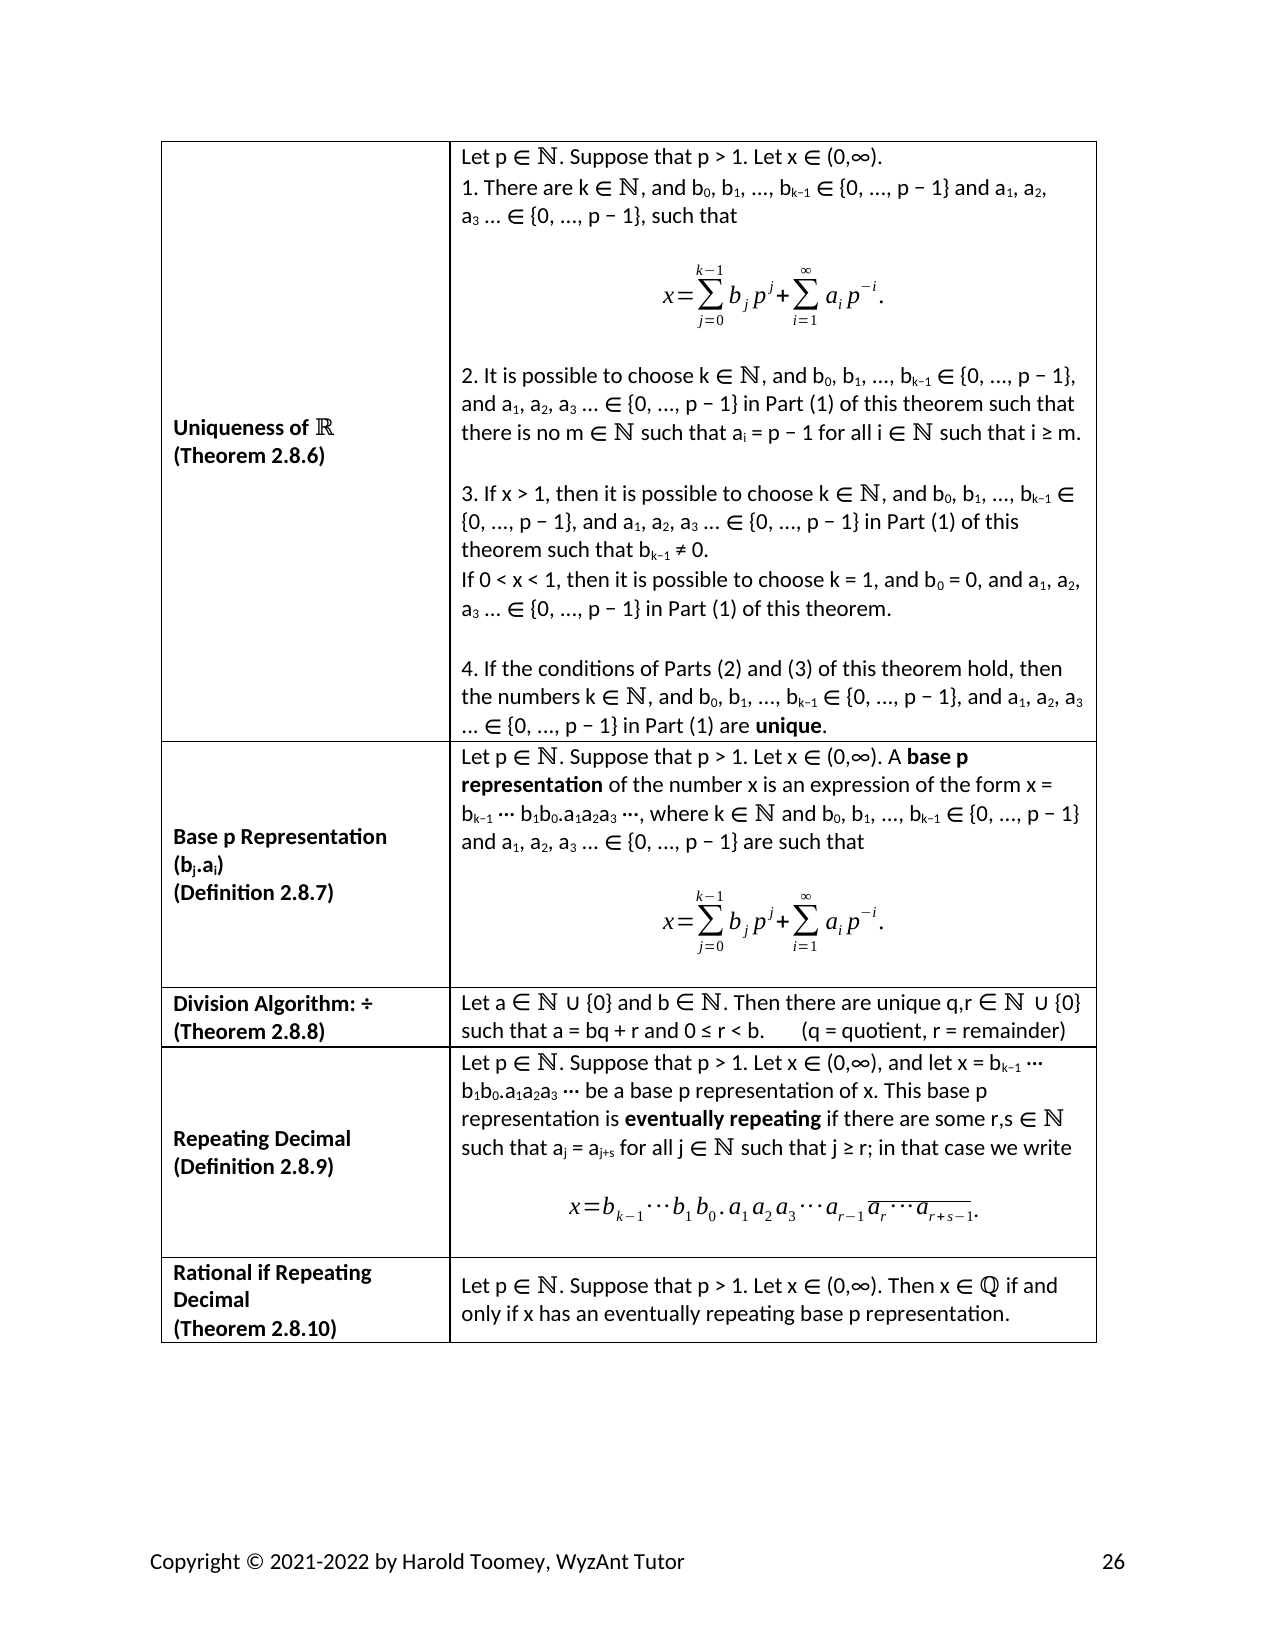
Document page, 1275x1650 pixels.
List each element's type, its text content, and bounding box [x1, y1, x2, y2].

table_cell Let p ∈ ℕ. Suppose that p > 1. Let x ∈ (0,∞). A base p representation of the number x is an expression of the form x = bk−1 ··· b1b0.a1a2a3 ···, where k ∈ ℕ and b0, b1, ..., bk−1 ∈ {0, ..., p − 1} and a1, a2, a3 ... ∈ {0, ..., p − 1} are such that [451, 742, 1096, 987]
table_cell Let p ∈ ℕ. Suppose that p > 1. Let x ∈ (0,∞). Then x ∈ ℚ if and only if x has an eventually repeating base p representation. [451, 1258, 1096, 1342]
table_cell Repeating Decimal (Definition 2.8.9) [162, 1048, 449, 1257]
table_cell Let p ∈ ℕ. Suppose that p > 1. Let x ∈ (0,∞), and let x = bk−1 ··· b1b0.a1a2a3 ··· be a base p representation of x. This base p representation is eventually repeating if there are some r,s ∈ ℕ such that aj = aj+s for all j ∈ ℕ such that j ≥ r; in that case we write . [451, 1048, 1096, 1257]
table_cell Uniqueness of ℝ (Theorem 2.8.6) [162, 142, 449, 741]
table_cell Rational if Repeating Decimal (Theorem 2.8.10) [162, 1258, 449, 1342]
table_cell Base p Representation (bj.ai) (Definition 2.8.7) [162, 742, 449, 987]
table_cell Division Algorithm: ÷ (Theorem 2.8.8) [162, 988, 449, 1046]
table_cell Let p ∈ ℕ. Suppose that p > 1. Let x ∈ (0,∞). 1. There are k ∈ ℕ, and b0, b1, ..., bk−1 ∈ {0, ..., p − 1} and a1, a2, a3 ... ∈ {0, ..., p − 1}, such that 2. It is possible to choose k ∈ ℕ, and b0, b1, ..., bk−1 ∈ {0, ..., p − 1}, and a1, a2, a3 ... ∈ {0, ..., p − 1} in Part (1) of this theorem such that there is no m ∈ ℕ such that ai = p − 1 for all i ∈ ℕ such that i ≥ m. 3. If x > 1, then it is possible to choose k ∈ ℕ, and b0, b1, ..., bk−1 ∈ {0, ..., p − 1}, and a1, a2, a3 ... ∈ {0, ..., p − 1} in Part (1) of this theorem such that bk−1 ≠ 0. If 0 < x < 1, then it is possible to choose k = 1, and b0 = 0, and a1, a2, a3 ... ∈ {0, ..., p − 1} in Part (1) of this theorem. 4. If the conditions of Parts (2) and (3) of this theorem hold, then the numbers k ∈ ℕ, and b0, b1, ..., bk−1 ∈ {0, ..., p − 1}, and a1, a2, a3 ... ∈ {0, ..., p − 1} in Part (1) are unique. [451, 142, 1096, 741]
table_cell Let a ∈ ℕ ∪ {0} and b ∈ ℕ. Then there are unique q,r ∈ ℕ ∪ {0} such that a = bq + r and 0 ≤ r < b. (q = quotient, r = remainder) [451, 988, 1096, 1046]
